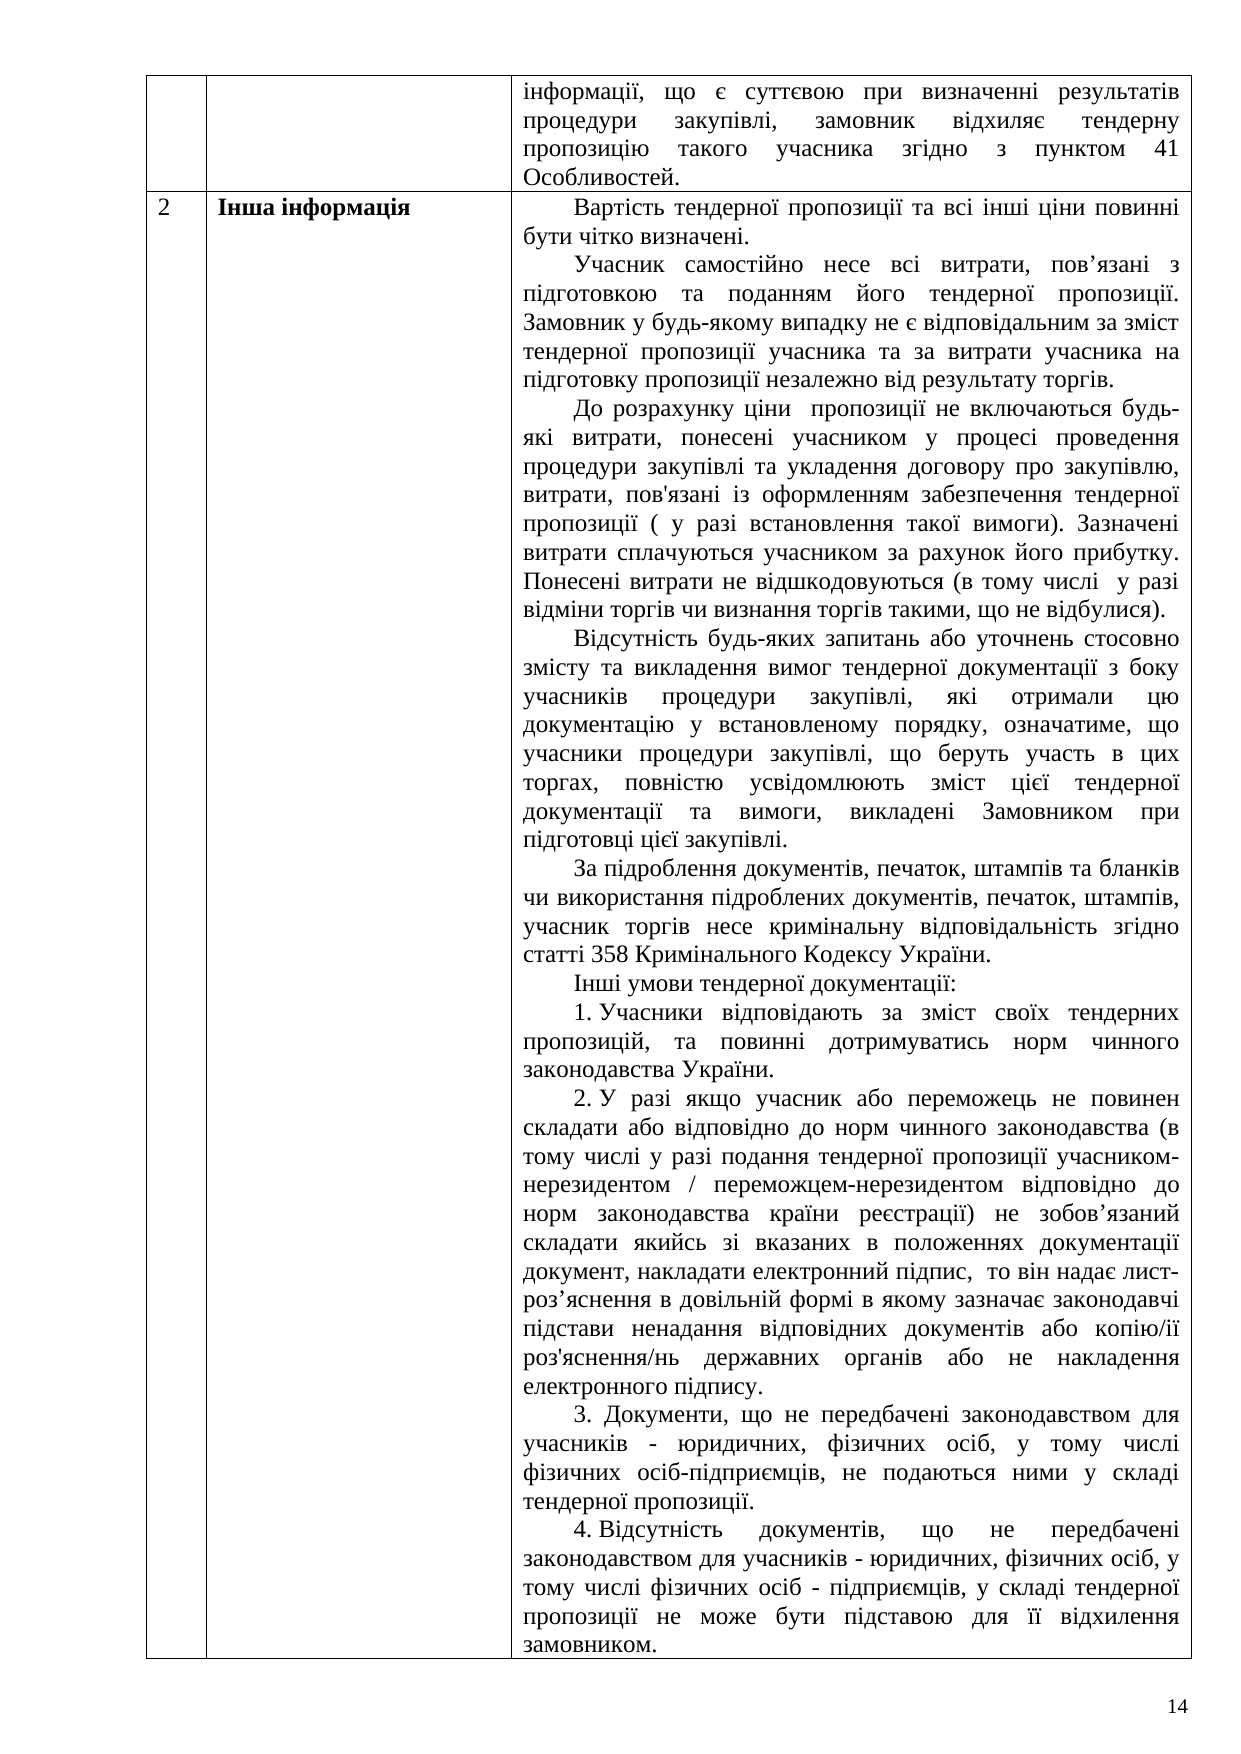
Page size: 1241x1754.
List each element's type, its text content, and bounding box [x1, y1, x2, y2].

table_cell 1 [147, 76, 206, 191]
table_cell 2 [147, 192, 206, 1658]
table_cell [207, 76, 511, 191]
table_cell Інша інформація [207, 192, 511, 1658]
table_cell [512, 192, 1191, 1658]
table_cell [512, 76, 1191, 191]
